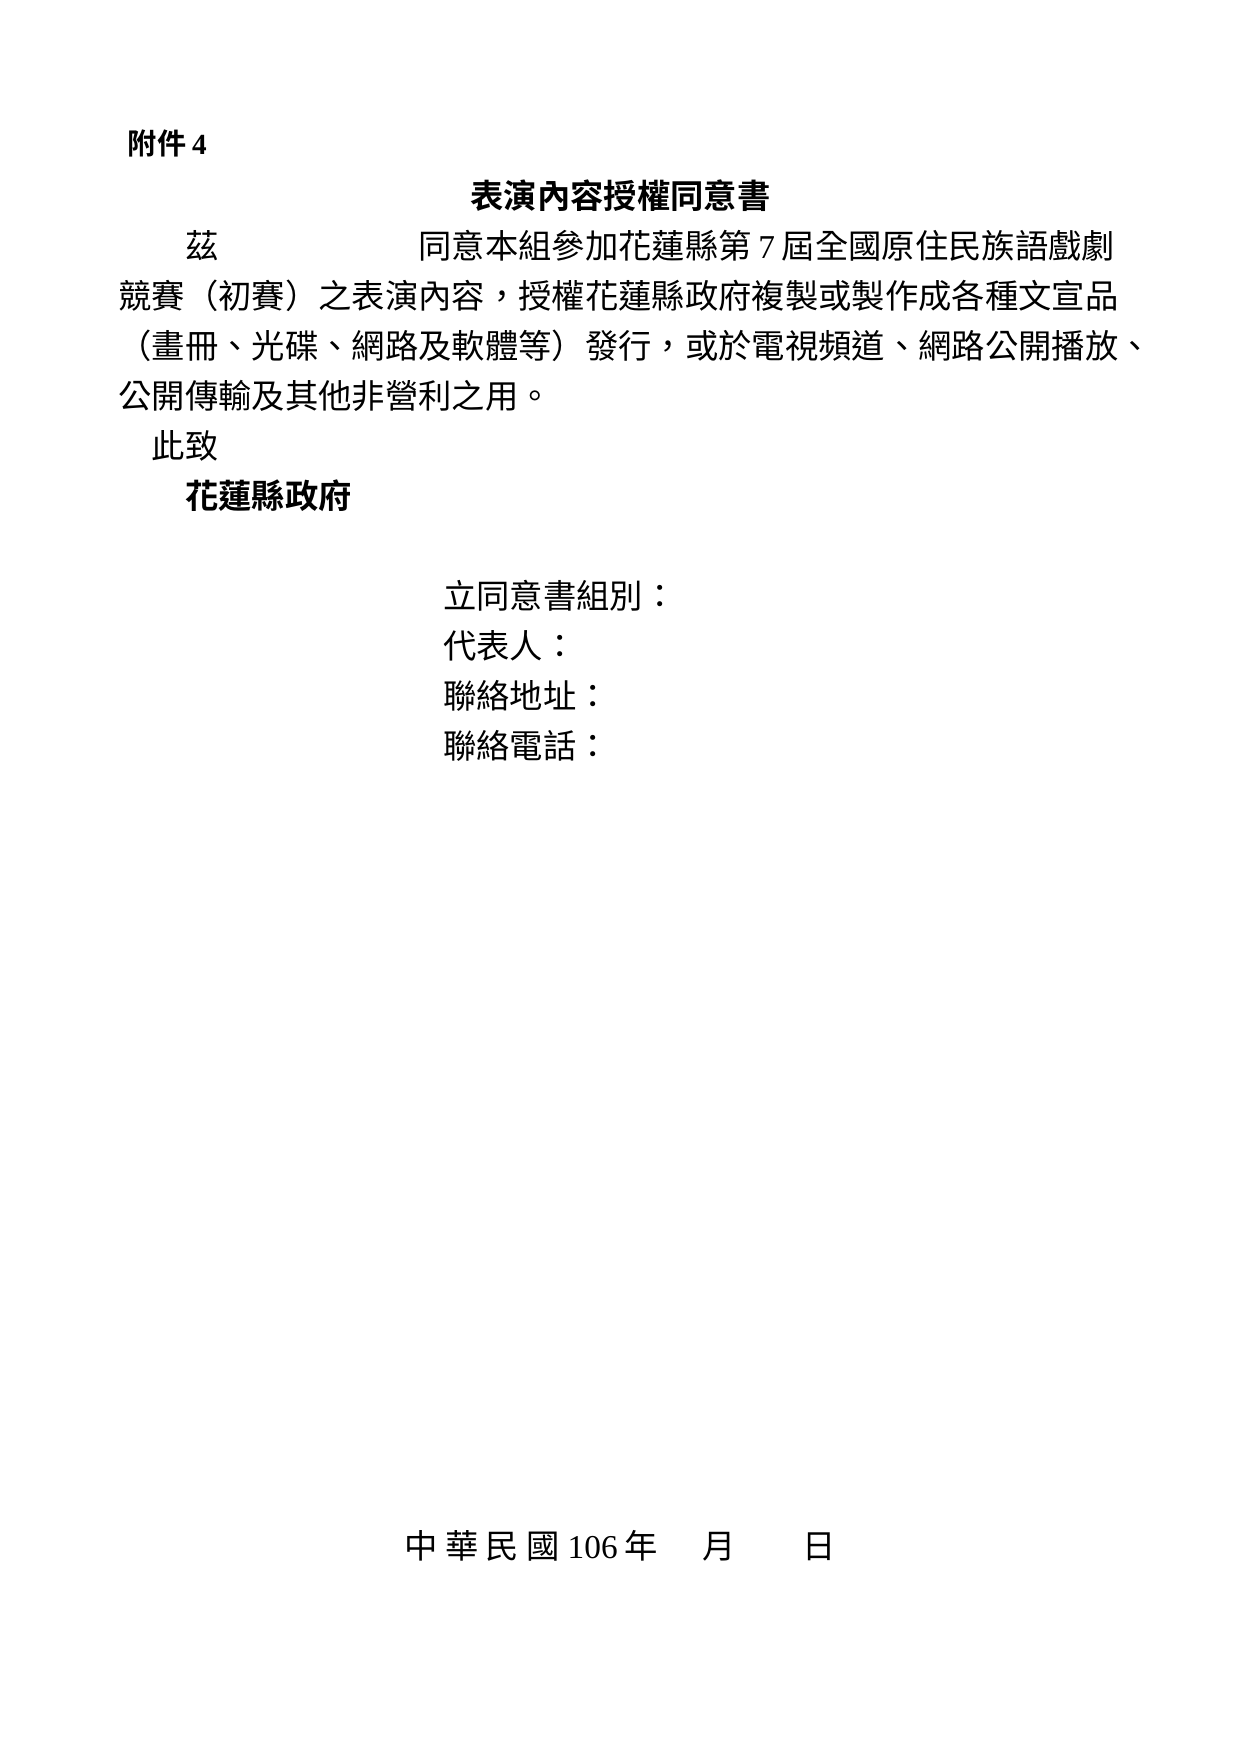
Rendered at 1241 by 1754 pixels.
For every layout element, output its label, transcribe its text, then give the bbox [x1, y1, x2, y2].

text 花蓮縣政府 [118, 468, 1122, 518]
text 聯絡電話： [443, 718, 1122, 768]
text 代表人： [443, 618, 1122, 668]
text 此致 [118, 418, 1122, 468]
text 立同意書組別： [443, 568, 1122, 618]
text 表演內容授權同意書 [118, 168, 1122, 218]
text 中 華 民 國 106年 月 日 [118, 1518, 1122, 1568]
text 聯絡地址： [443, 668, 1122, 718]
text 茲 同意本組參加花蓮縣第7屆全國原住民族語戲劇競賽（初賽）之表演內容，授權花蓮縣政府複製或製作成各種文宣品（畫冊、光碟、網路及軟體等）發行，或於電視頻道、網路公開播放、公開傳輸及其他非營利之用。 [118, 218, 1122, 418]
